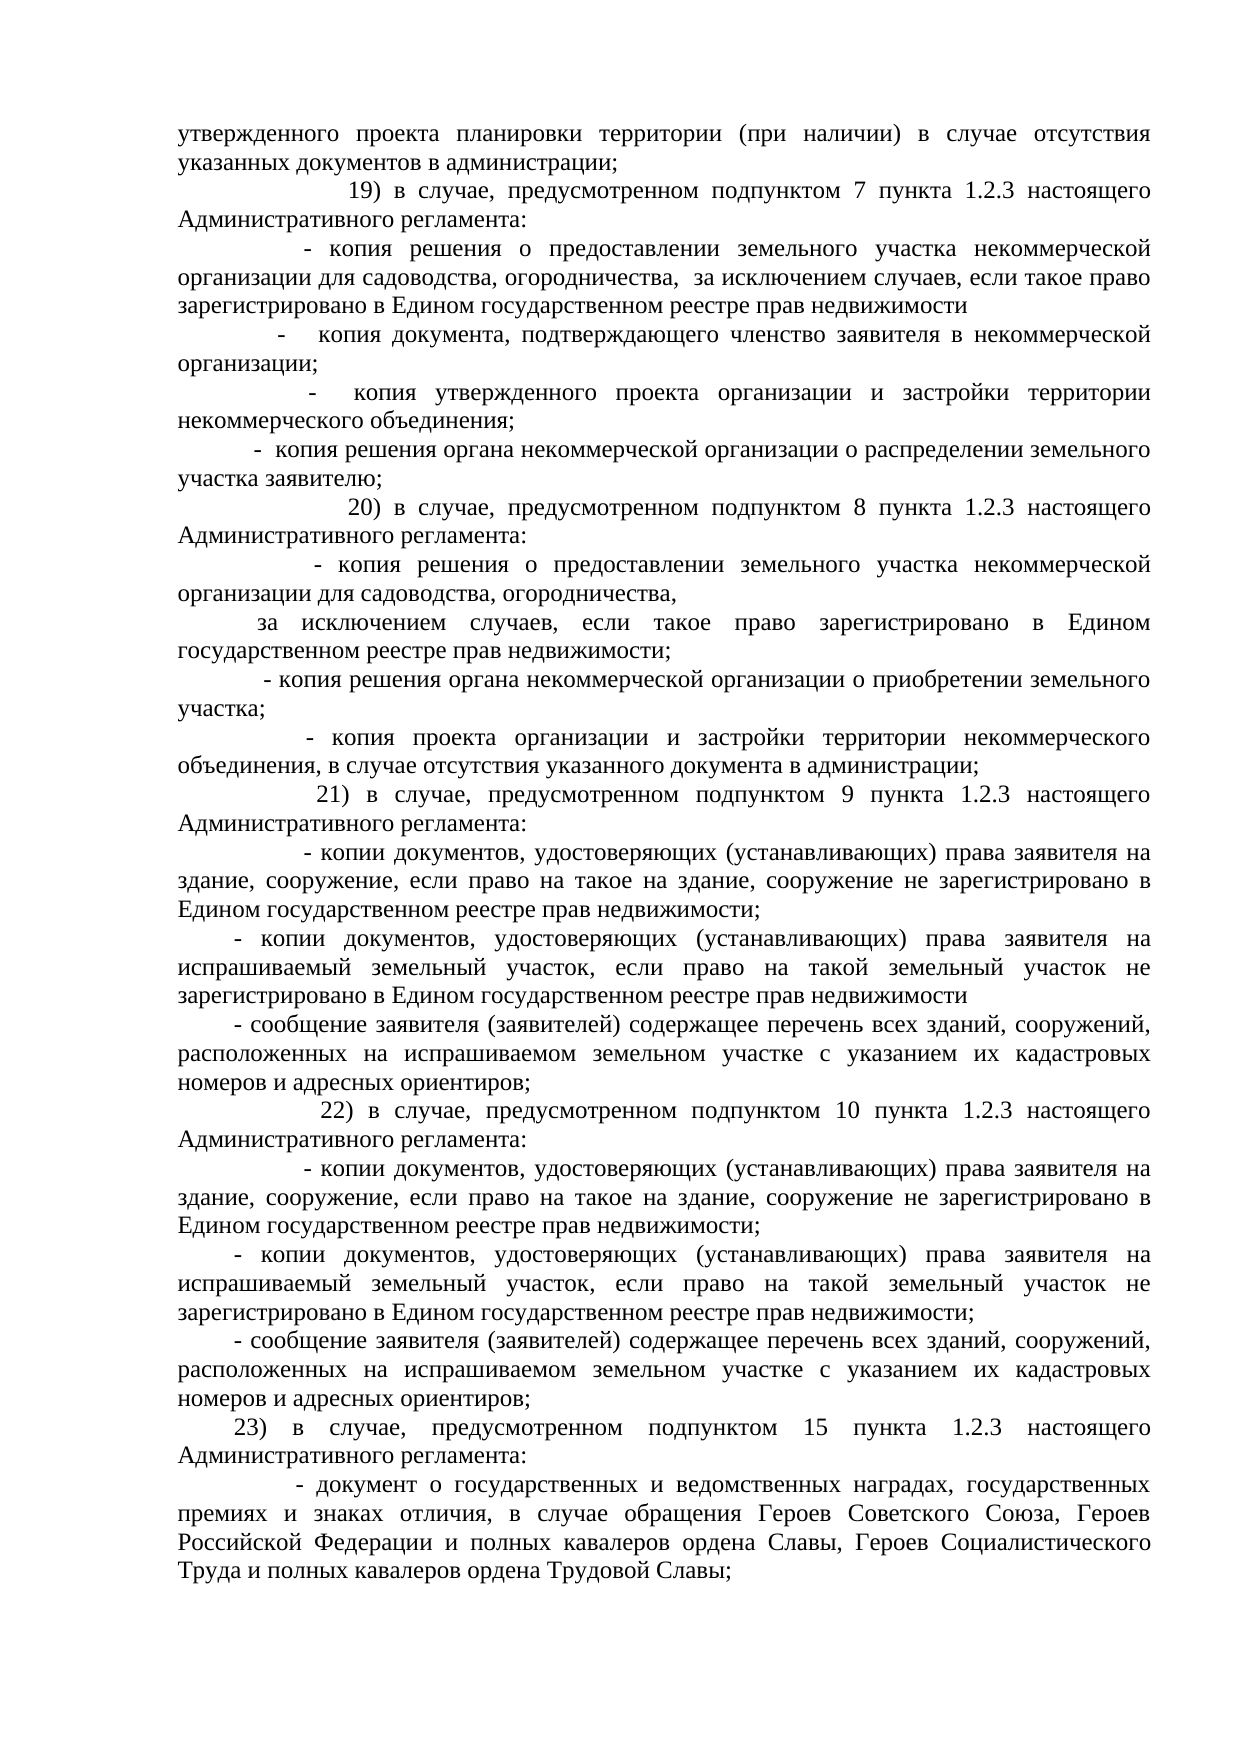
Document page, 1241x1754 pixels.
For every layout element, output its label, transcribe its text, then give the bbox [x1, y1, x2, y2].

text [177, 118, 1152, 176]
text 21) в случае, предусмотренном подпунктом 9 пункта 1.2.3 настоящего Административного регламента: [177, 779, 1152, 837]
text - копия решения о предоставлении земельного участка некоммерческой организации для садоводства, огородничества, [177, 549, 1152, 607]
text - копия утвержденного проекта организации и застройки территории некоммерческого объединения; [177, 377, 1152, 434]
text 19) в случае, предусмотренном подпунктом 7 пункта 1.2.3 настоящего Административного регламента: [177, 176, 1152, 233]
text 20) в случае, предусмотренном подпунктом 8 пункта 1.2.3 настоящего Административного регламента: [177, 492, 1152, 549]
text - копия проекта организации и застройки территории некоммерческого объединения, в случае отсутствия указанного документа в администрации; [177, 722, 1152, 779]
text 23) в случае, предусмотренном подпунктом 15 пункта 1.2.3 настоящего Административного регламента: [177, 1412, 1152, 1469]
text за исключением случаев, если такое право зарегистрировано в Едином государственном реестре прав недвижимости; [177, 607, 1152, 664]
text 22) в случае, предусмотренном подпунктом 10 пункта 1.2.3 настоящего Административного регламента: [177, 1096, 1152, 1153]
text - копия решения о предоставлении земельного участка некоммерческой организации для садоводства, огородничества, за исключением случаев, если такое право зарегистрировано в Едином государственном реестре прав недвижимости [177, 233, 1152, 319]
text - копия документа, подтверждающего членство заявителя в некоммерческой организации; [177, 319, 1152, 377]
text - копии документов, удостоверяющих (устанавливающих) права заявителя на испрашиваемый земельный участок, если право на такой земельный участок не зарегистрировано в Едином государственном реестре прав недвижимости [177, 923, 1152, 1009]
text - копия решения органа некоммерческой организации о приобретении земельного участка; [177, 664, 1152, 722]
text - документ о государственных и ведомственных наградах, государственных премиях и знаках отличия, в случае обращения Героев Советского Союза, Героев Российской Федерации и полных кавалеров ордена Славы, Героев Социалистического Труда и полных кавалеров ордена Трудовой Славы; [177, 1469, 1152, 1584]
text - копия решения органа некоммерческой организации о распределении земельного участка заявителю; [177, 434, 1152, 492]
